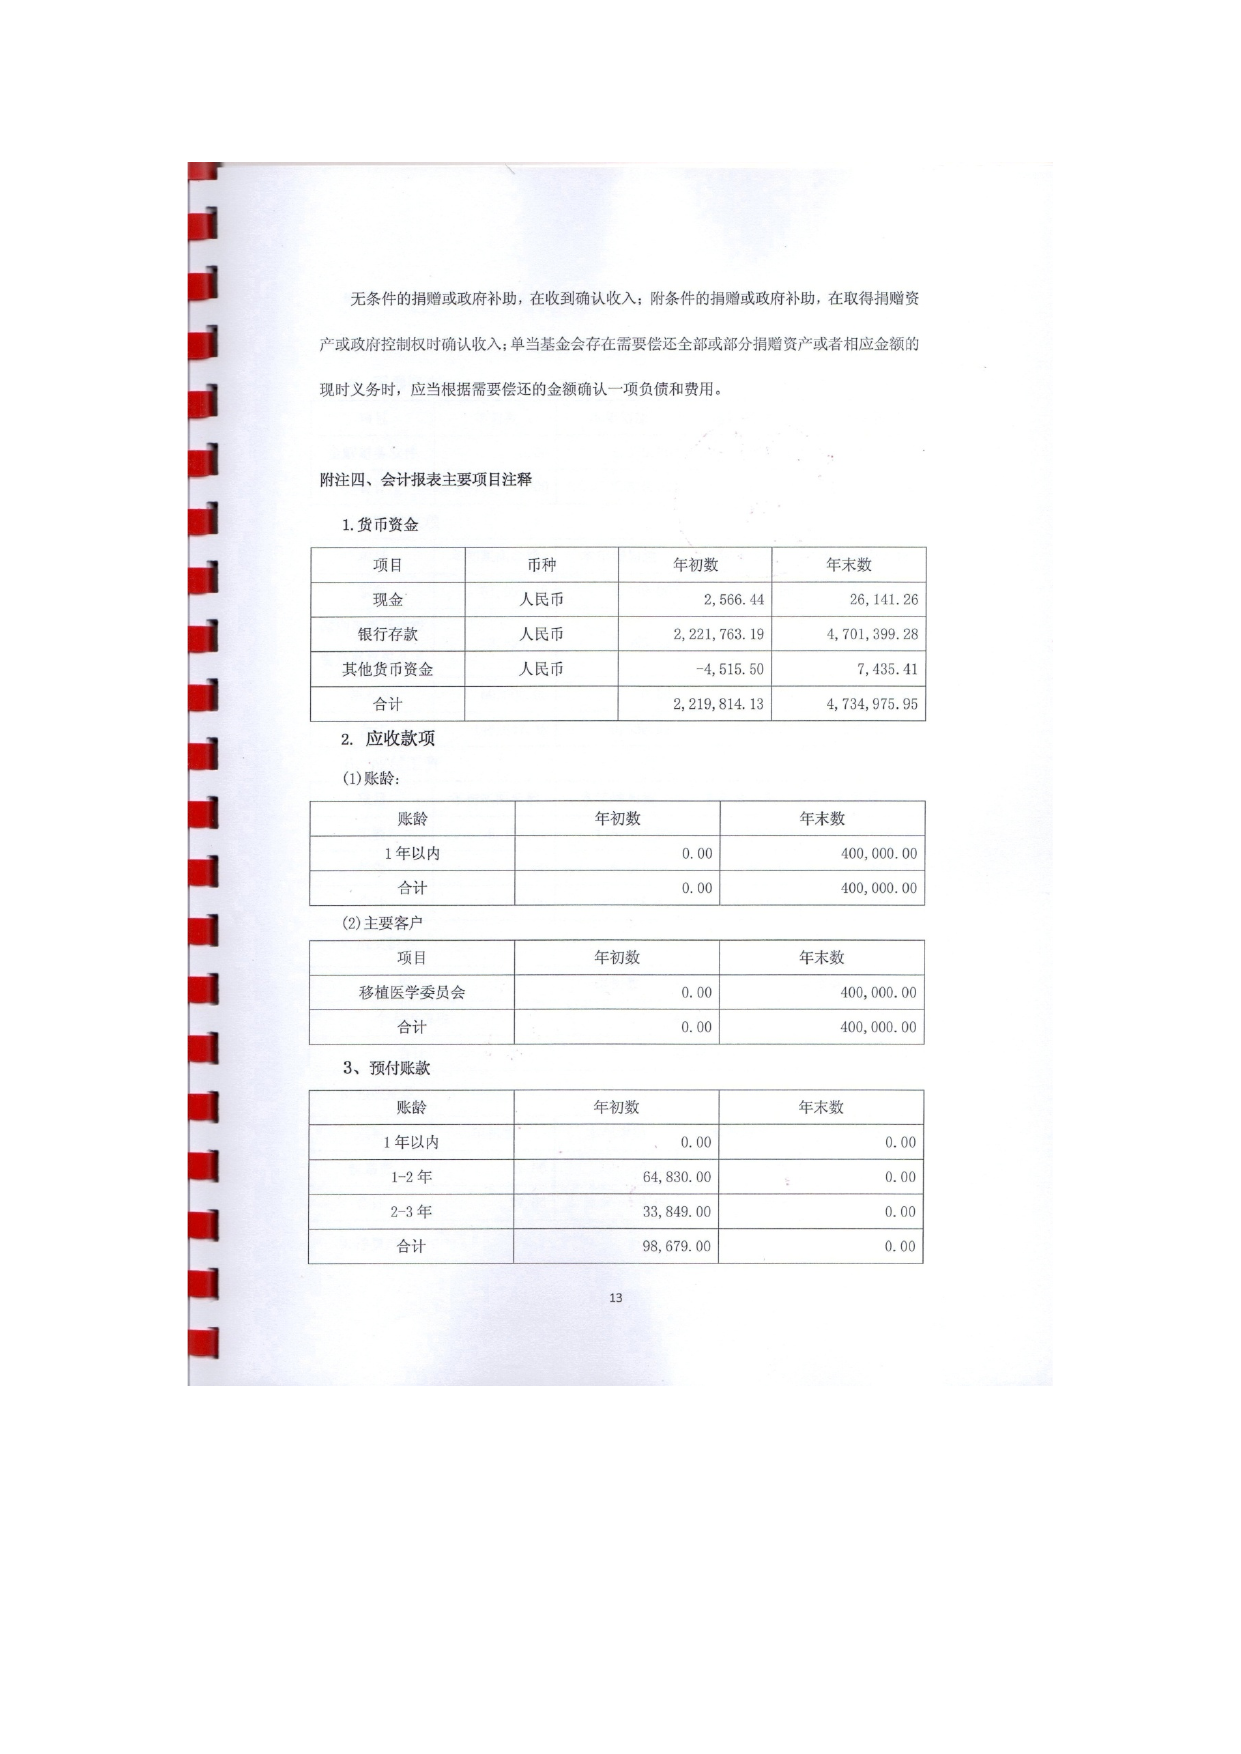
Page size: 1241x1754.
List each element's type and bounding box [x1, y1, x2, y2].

picture [187, 162, 1053, 1386]
